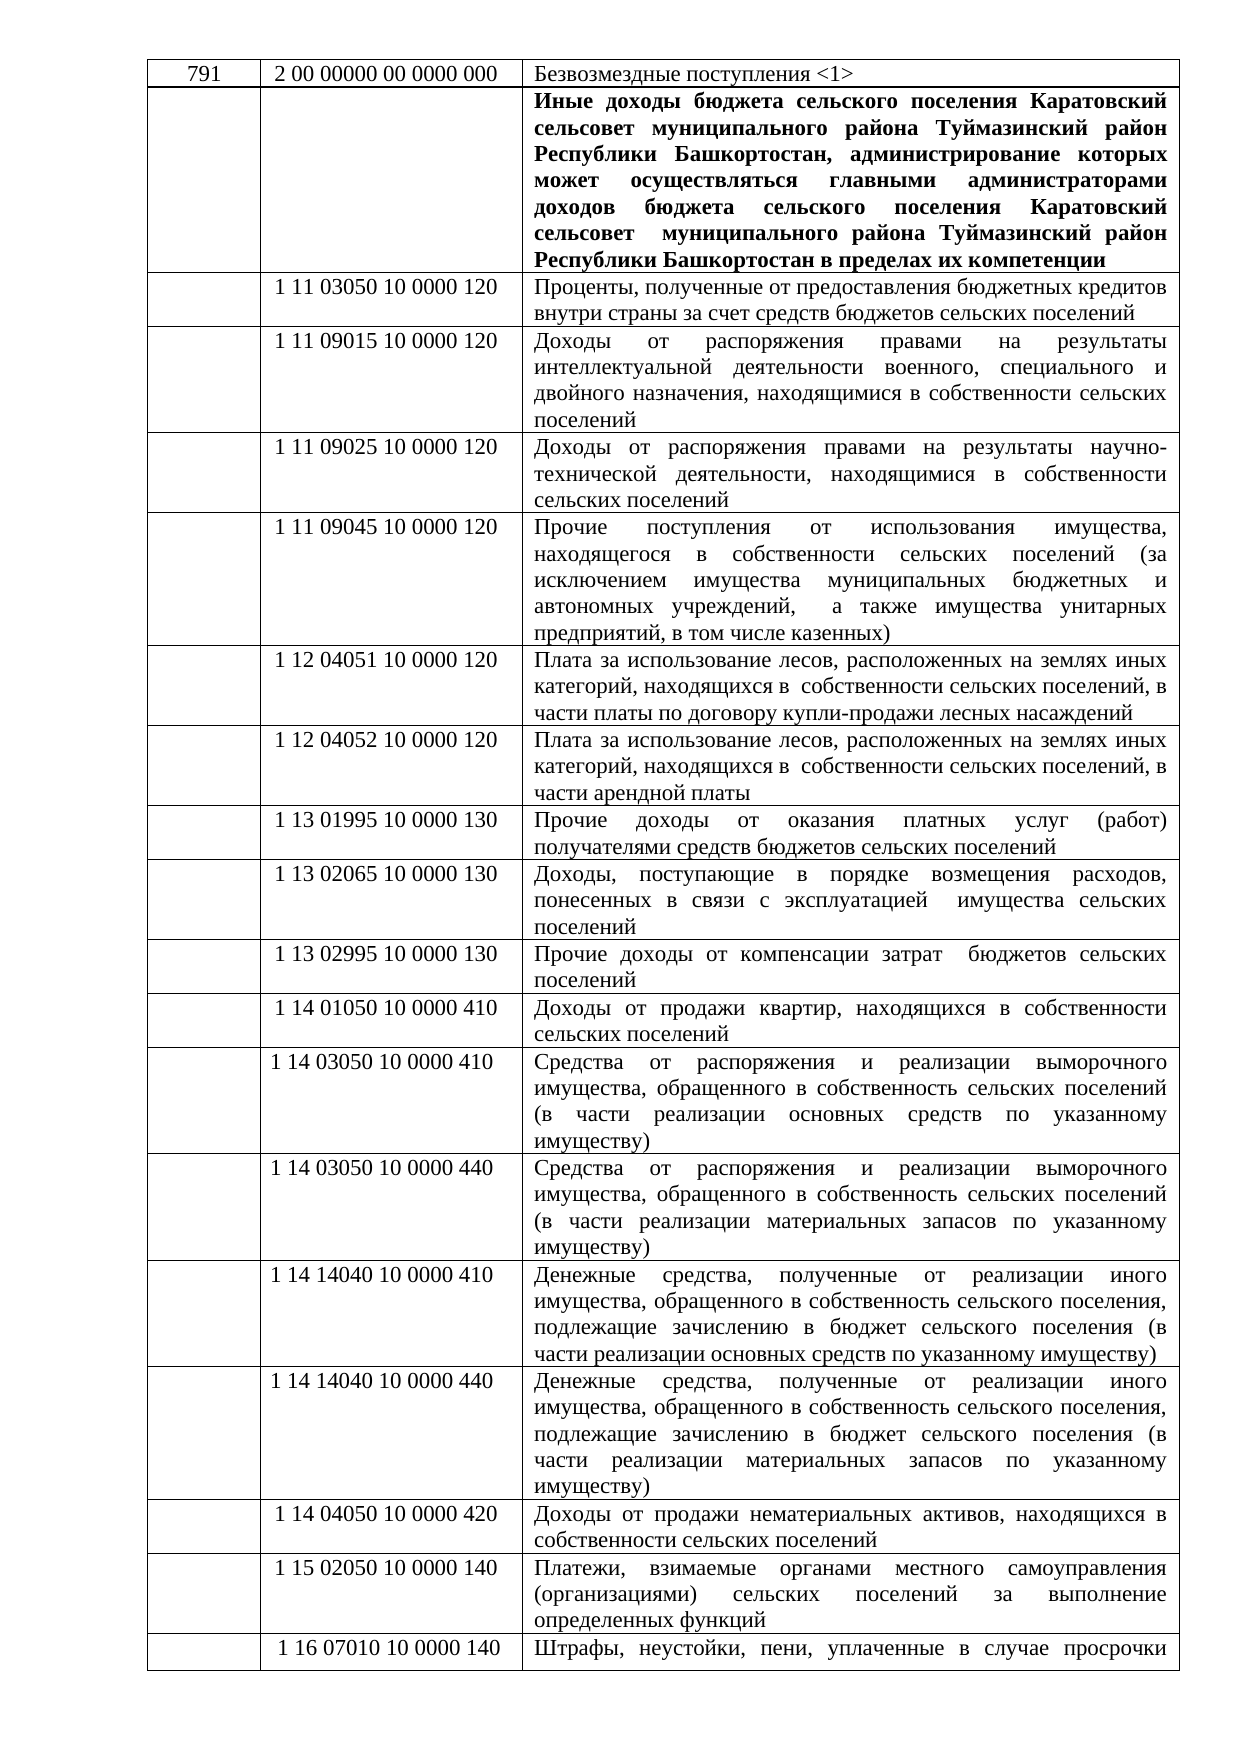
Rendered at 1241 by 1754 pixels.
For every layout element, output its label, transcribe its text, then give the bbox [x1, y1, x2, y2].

table_cell Доходы, поступающие в порядке возмещения расходов, понесенных в связи с эксплуатацией имущества сельских поселений [523, 860, 1179, 939]
table_cell Прочие доходы от компенсации затрат бюджетов сельских поселений [523, 940, 1179, 993]
table_cell Доходы от продажи квартир, находящихся в собственности сельских поселений [523, 994, 1179, 1047]
table_cell [148, 1261, 260, 1366]
table_cell [148, 513, 260, 645]
table_cell [148, 940, 260, 993]
table_cell [148, 88, 260, 272]
table_cell [148, 1048, 260, 1153]
table_cell [148, 273, 260, 326]
table_cell Платежи, взимаемые органами местного самоуправления (организациями) сельских поселений за выполнение определенных функций [523, 1554, 1179, 1633]
table_cell Безвозмездные поступления <1> [523, 60, 1179, 86]
table_cell Средства от распоряжения и реализации выморочного имущества, обращенного в собственность сельских поселений (в части реализации основных средств по указанному имуществу) [523, 1048, 1179, 1153]
table_cell Денежные средства, полученные от реализации иного имущества, обращенного в собственность сельского поселения, подлежащие зачислению в бюджет сельского поселения (в части реализации материальных запасов по указанному имуществу) [523, 1367, 1179, 1499]
table_cell [148, 327, 260, 432]
table_cell 1 13 02065 10 0000 130 [261, 860, 522, 939]
table_cell Прочие поступления от использования имущества, находящегося в собственности сельских поселений (за исключением имущества муниципальных бюджетных и автономных учреждений, а также имущества унитарных предприятий, в том числе казенных) [523, 513, 1179, 645]
table_cell [148, 1367, 260, 1499]
table_cell [261, 88, 522, 272]
table_cell [148, 646, 260, 725]
table_cell [148, 860, 260, 939]
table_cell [523, 1634, 1179, 1670]
table_cell [148, 433, 260, 512]
table_cell 1 14 04050 10 0000 420 [261, 1500, 522, 1553]
table_cell 1 15 02050 10 0000 140 [261, 1554, 522, 1633]
table_cell 1 14 14040 10 0000 440 [261, 1367, 522, 1499]
table_cell [148, 994, 260, 1047]
table_cell 1 11 09015 10 0000 120 [261, 327, 522, 432]
table_cell Средства от распоряжения и реализации выморочного имущества, обращенного в собственность сельских поселений (в части реализации материальных запасов по указанному имуществу) [523, 1154, 1179, 1259]
table_cell Плата за использование лесов, расположенных на землях иных категорий, находящихся в собственности сельских поселений, в части платы по договору купли-продажи лесных насаждений [523, 646, 1179, 725]
table_cell 1 12 04051 10 0000 120 [261, 646, 522, 725]
table_cell 1 11 09025 10 0000 120 [261, 433, 522, 512]
table_cell Плата за использование лесов, расположенных на землях иных категорий, находящихся в собственности сельских поселений, в части арендной платы [523, 726, 1179, 805]
table_cell Доходы от продажи нематериальных активов, находящихся в собственности сельских поселений [523, 1500, 1179, 1553]
table_cell Доходы от распоряжения правами на результаты интеллектуальной деятельности военного, специального и двойного назначения, находящимися в собственности сельских поселений [523, 327, 1179, 432]
table_cell [148, 1634, 260, 1670]
table_cell Прочие доходы от оказания платных услуг (работ) получателями средств бюджетов сельских поселений [523, 806, 1179, 859]
table_cell [148, 806, 260, 859]
table_cell Денежные средства, полученные от реализации иного имущества, обращенного в собственность сельского поселения, подлежащие зачислению в бюджет сельского поселения (в части реализации основных средств по указанному имуществу) [523, 1261, 1179, 1366]
table_cell [148, 1500, 260, 1553]
table_cell 1 13 01995 10 0000 130 [261, 806, 522, 859]
table_cell Доходы от распоряжения правами на результаты научно-технической деятельности, находящимися в собственности сельских поселений [523, 433, 1179, 512]
table_cell 1 11 09045 10 0000 120 [261, 513, 522, 645]
table_cell 1 14 01050 10 0000 410 [261, 994, 522, 1047]
table_cell 2 00 00000 00 0000 000 [261, 60, 522, 86]
table_cell [148, 1154, 260, 1259]
table_cell Проценты, полученные от предоставления бюджетных кредитов внутри страны за счет средств бюджетов сельских поселений [523, 273, 1179, 326]
table_cell 1 12 04052 10 0000 120 [261, 726, 522, 805]
table_cell 1 11 03050 10 0000 120 [261, 273, 522, 326]
table_cell 1 13 02995 10 0000 130 [261, 940, 522, 993]
table_cell [148, 726, 260, 805]
table_cell 1 14 03050 10 0000 410 [261, 1048, 522, 1153]
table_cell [261, 1634, 522, 1670]
table_cell 1 14 03050 10 0000 440 [261, 1154, 522, 1259]
table_cell [148, 1554, 260, 1633]
table_cell 791 [148, 60, 260, 86]
table_cell Иные доходы бюджета сельского поселения Каратовский сельсовет муниципального района Туймазинский район Республики Башкортостан, администрирование которых может осуществляться главными администраторами доходов бюджета сельского поселения Каратовский сельсовет муниципального района Туймазинский район Республики Башкортостан в пределах их компетенции [523, 88, 1179, 272]
table_cell 1 14 14040 10 0000 410 [261, 1261, 522, 1366]
